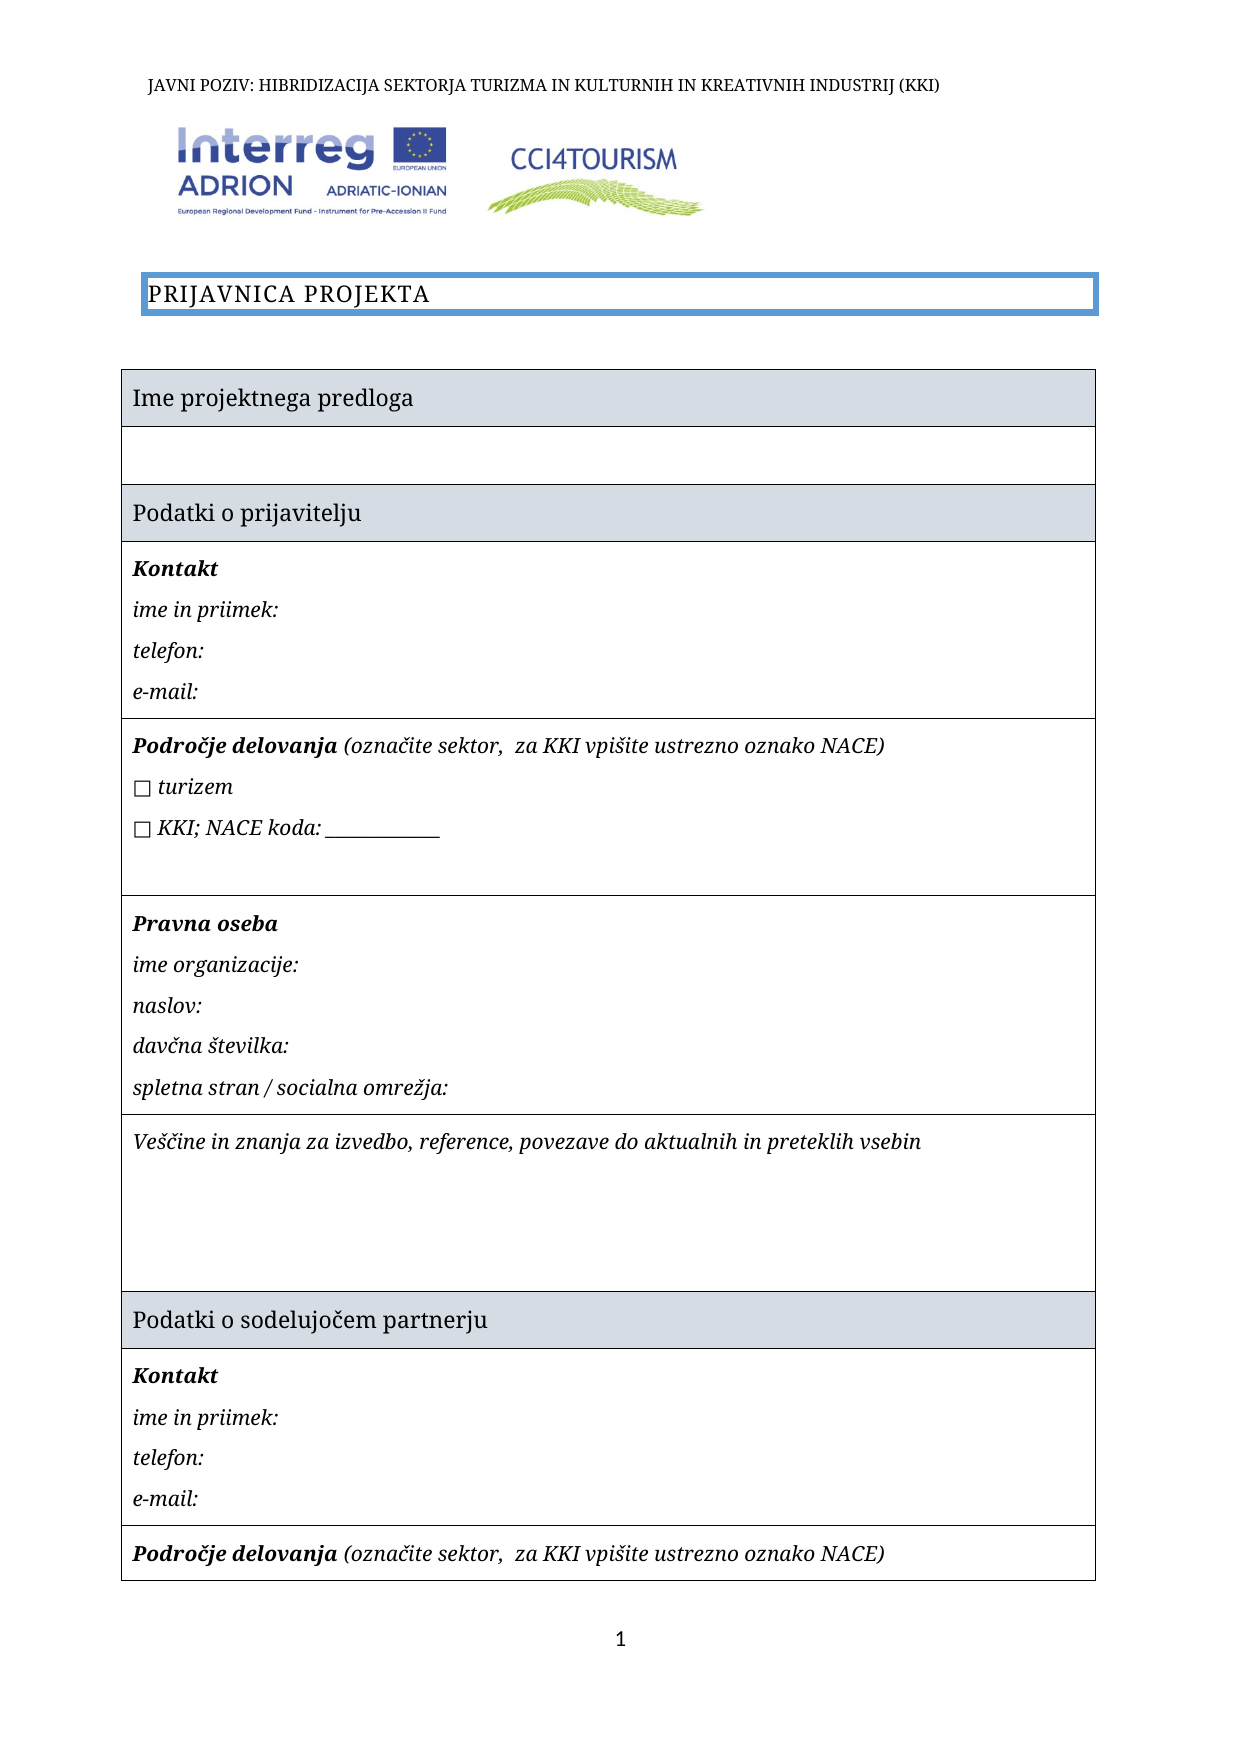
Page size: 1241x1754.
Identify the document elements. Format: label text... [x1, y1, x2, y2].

picture [147, 96, 739, 244]
table_cell Pravna oseba ime organizacije: naslov: davčna številka: spletna stran / socialna omrežja: [122, 896, 1095, 1113]
text PRIJAVNICA PROJEKTArojekTAPRIJAVPNICA [148, 278, 1093, 309]
table_cell [122, 427, 1095, 483]
table_cell Podatki o prijavitelju [122, 485, 1095, 541]
table_cell Veščine in znanja za izvedbo, reference, povezave do aktualnih in preteklih vsebin [122, 1115, 1095, 1291]
table_cell Kontakt ime in priimek: telefon: e-mail: [122, 1349, 1095, 1525]
table_header Ime projektnega predloga [122, 370, 1095, 426]
table_cell Področje delovanja (označite sektor, za KKI vpišite ustrezno oznako NACE) □ turizem □ KKI; NACE koda: ____________ [122, 719, 1095, 895]
table_cell Podatki o sodelujočem partnerju [122, 1292, 1095, 1348]
table_cell Področje delovanja (označite sektor, za KKI vpišite ustrezno oznako NACE) □ turizem □ KKI; NACE koda: ____________ [122, 1526, 1095, 1580]
table_cell Kontakt ime in priimek: telefon: e-mail: [122, 542, 1095, 718]
